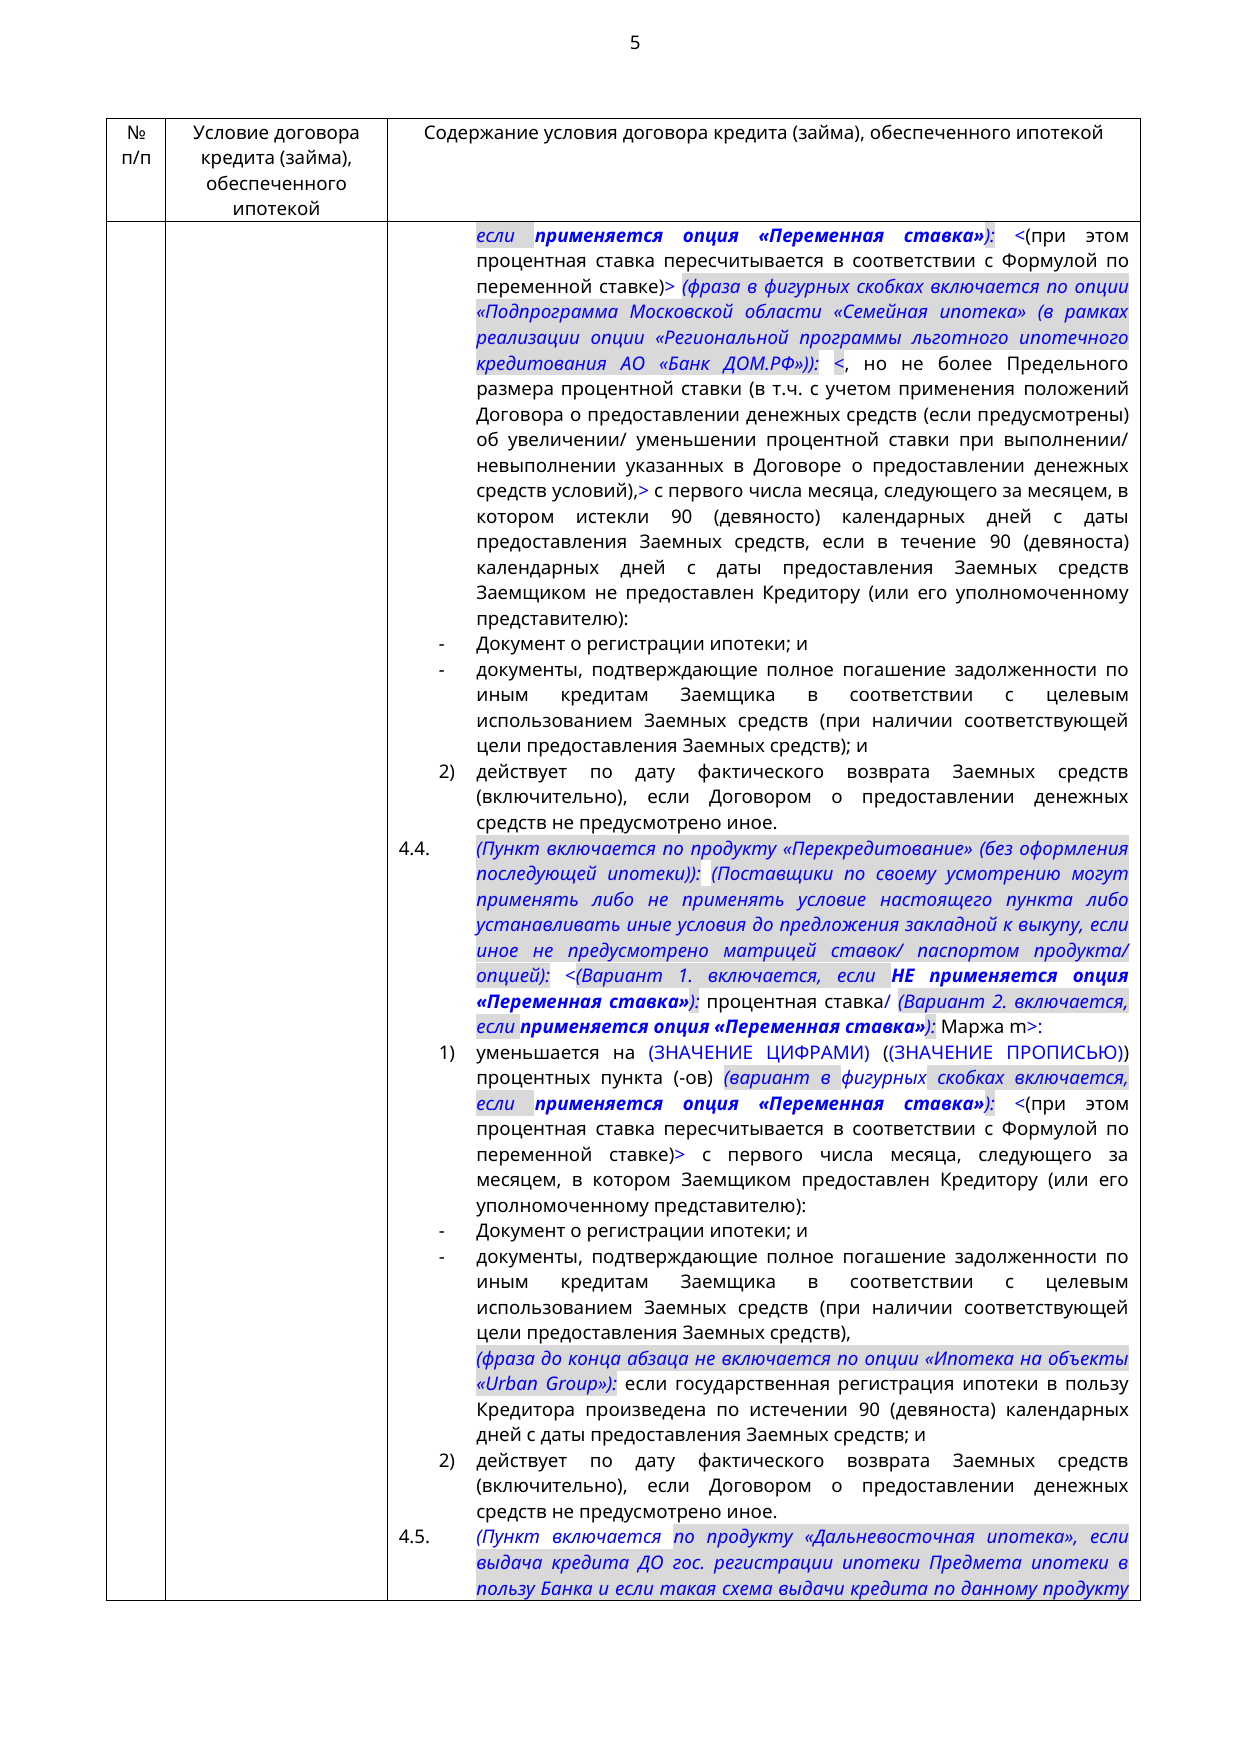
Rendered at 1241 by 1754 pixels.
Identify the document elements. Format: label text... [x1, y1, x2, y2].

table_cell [166, 222, 387, 1600]
table_cell [107, 222, 165, 1600]
table_header Условие договора кредита (займа), обеспеченного ипотекой [166, 119, 387, 221]
table_header № п/п [107, 119, 165, 221]
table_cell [388, 222, 1140, 1600]
table_header Содержание условия договора кредита (займа), обеспеченного ипотекой [388, 119, 1140, 221]
